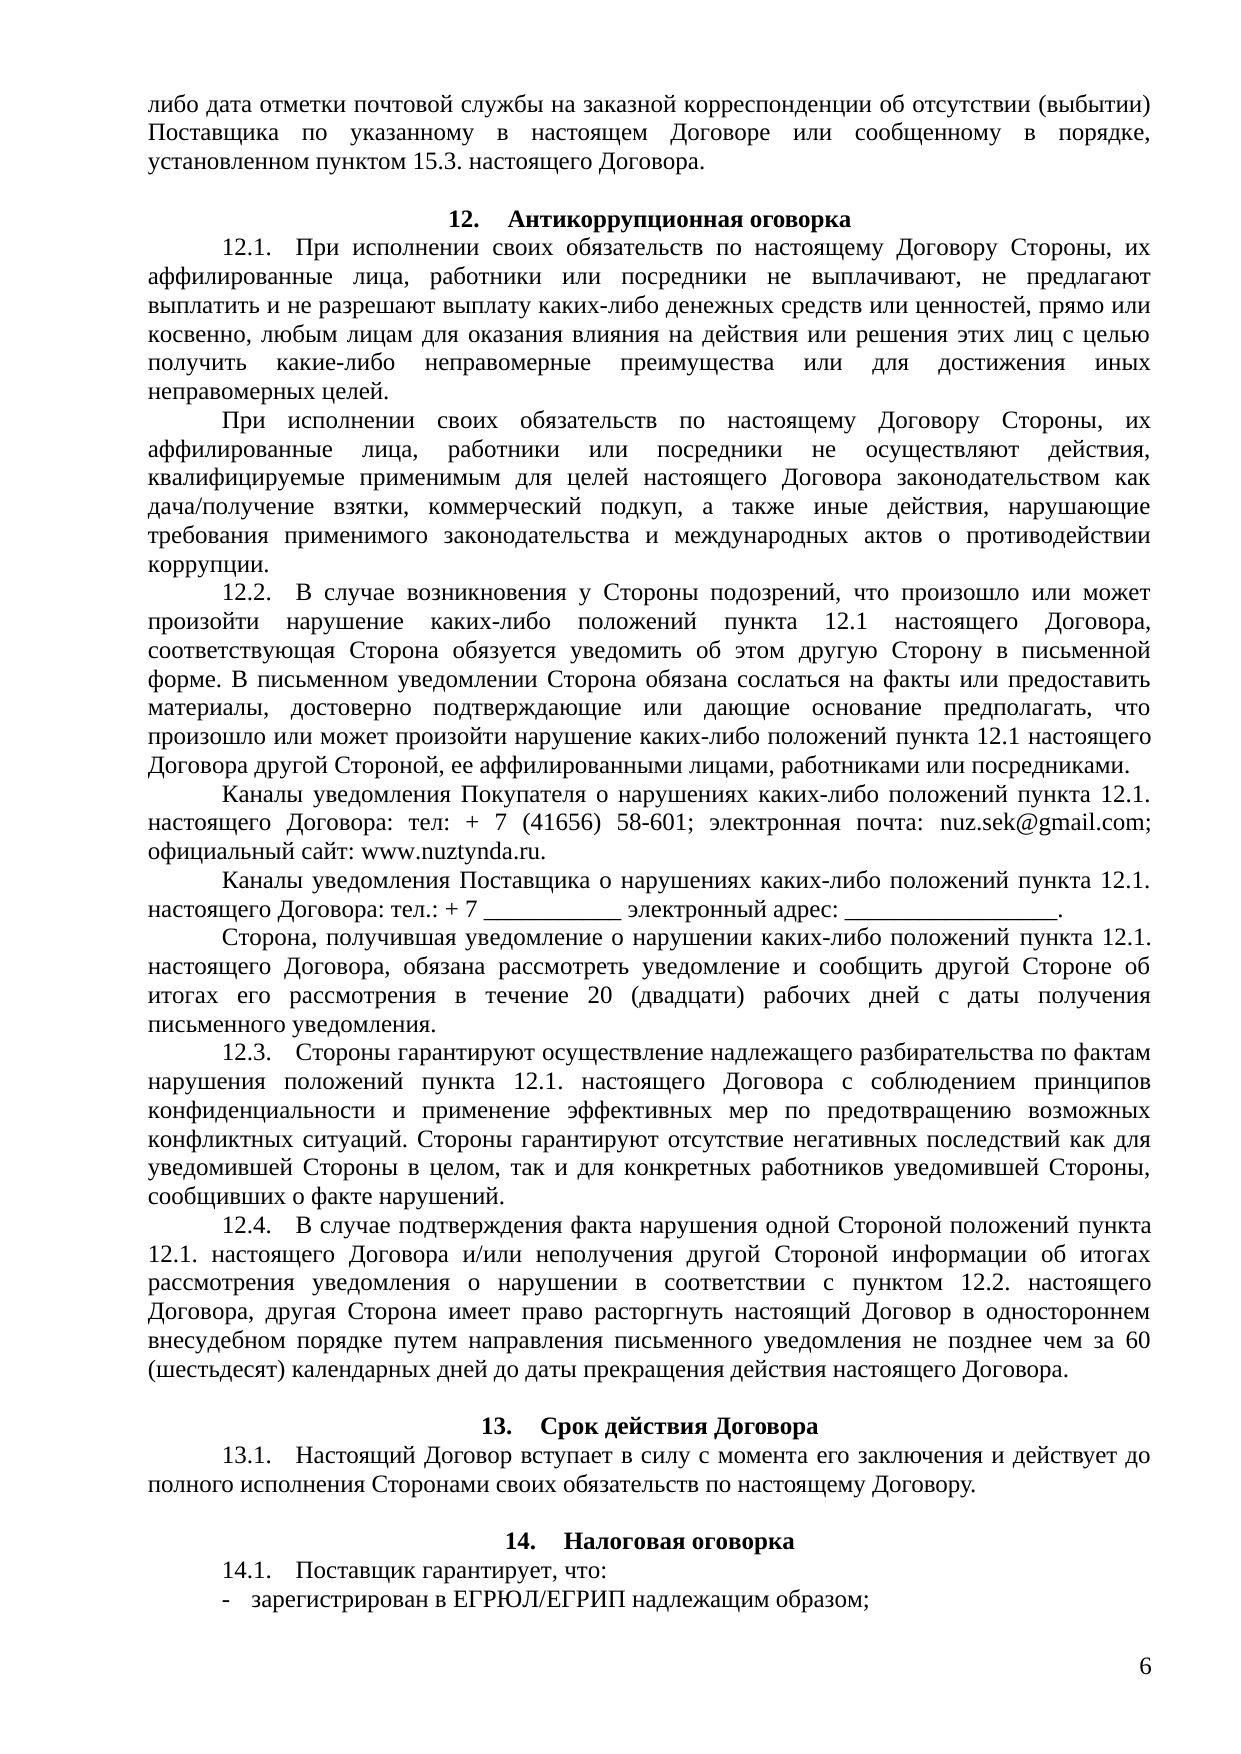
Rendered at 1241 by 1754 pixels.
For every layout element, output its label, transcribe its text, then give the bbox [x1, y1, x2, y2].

list зарегистрирован в ЕГРЮЛ/ЕГРИП надлежащим образом; [148, 1584, 1152, 1612]
list Антикоррупционная оговорка [148, 204, 1152, 232]
list В случае подтверждения факта нарушения одной Стороной положений пункта 12.1. настоящего Договора и/или неполучения другой Стороной информации об итогах рассмотрения уведомления о нарушении в соответствии с пунктом 12.2. настоящего Договора, другая Сторона имеет право расторгнуть настоящий Договор в одностороннем внесудебном порядке путем направления письменного уведомления не позднее чем за 60 (шестьдесят) календарных дней до даты прекращения действия настоящего Договора. [148, 1210, 1152, 1382]
text Каналы уведомления Покупателя о нарушениях каких-либо положений пункта 12.1. настоящего Договора: тел: + 7 (41656) 58-601; электронная почта: nuz.sek@gmail.com; официальный сайт: www.nuztynda.ru. [148, 779, 1152, 865]
list В случае возникновения у Стороны подозрений, что произошло или может произойти нарушение каких-либо положений пункта 12.1 настоящего Договора, соответствующая Сторона обязуется уведомить об этом другую Сторону в письменной форме. В письменном уведомлении Сторона обязана сослаться на факты или предоставить материалы, достоверно подтверждающие или дающие основание предполагать, что произошло или может произойти нарушение каких-либо положений пункта 12.1 настоящего Договора другой Стороной, ее аффилированными лицами, работниками или посредниками. [148, 577, 1152, 779]
list Срок действия Договора [148, 1411, 1152, 1440]
list Налоговая оговорка [148, 1526, 1152, 1555]
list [148, 89, 1152, 175]
list Стороны гарантируют осуществление надлежащего разбирательства по фактам нарушения положений пункта 12.1. настоящего Договора с соблюдением принципов конфиденциальности и применение эффективных мер по предотвращению возможных конфликтных ситуаций. Стороны гарантируют отсутствие негативных последствий как для уведомившей Стороны в целом, так и для конкретных работников уведомившей Стороны, сообщивших о факте нарушений. [148, 1037, 1152, 1210]
text При исполнении своих обязательств по настоящему Договору Стороны, их аффилированные лица, работники или посредники не осуществляют действия, квалифицируемые применимым для целей настоящего Договора законодательством как дача/получение взятки, коммерческий подкуп, а также иные действия, нарушающие требования применимого законодательства и международных актов о противодействии коррупции. [148, 405, 1152, 577]
text Каналы уведомления Поставщика о нарушениях каких-либо положений пункта 12.1. настоящего Договора: тел.: + 7 ___________ электронный адрес: _________________. [148, 865, 1152, 922]
list Настоящий Договор вступает в силу с момента его заключения и действует до полного исполнения Сторонами своих обязательств по настоящему Договору. [148, 1440, 1152, 1497]
text Сторона, получившая уведомление о нарушении каких-либо положений пункта 12.1. настоящего Договора, обязана рассмотреть уведомление и сообщить другой Стороне об итогах его рассмотрения в течение 20 (двадцати) рабочих дней с даты получения письменного уведомления. [148, 922, 1152, 1037]
list Поставщик гарантирует, что: [148, 1555, 1152, 1584]
list При исполнении своих обязательств по настоящему Договору Стороны, их аффилированные лица, работники или посредники не выплачивают, не предлагают выплатить и не разрешают выплату каких-либо денежных средств или ценностей, прямо или косвенно, любым лицам для оказания влияния на действия или решения этих лиц с целью получить какие-либо неправомерные преимущества или для достижения иных неправомерных целей. [148, 232, 1152, 405]
